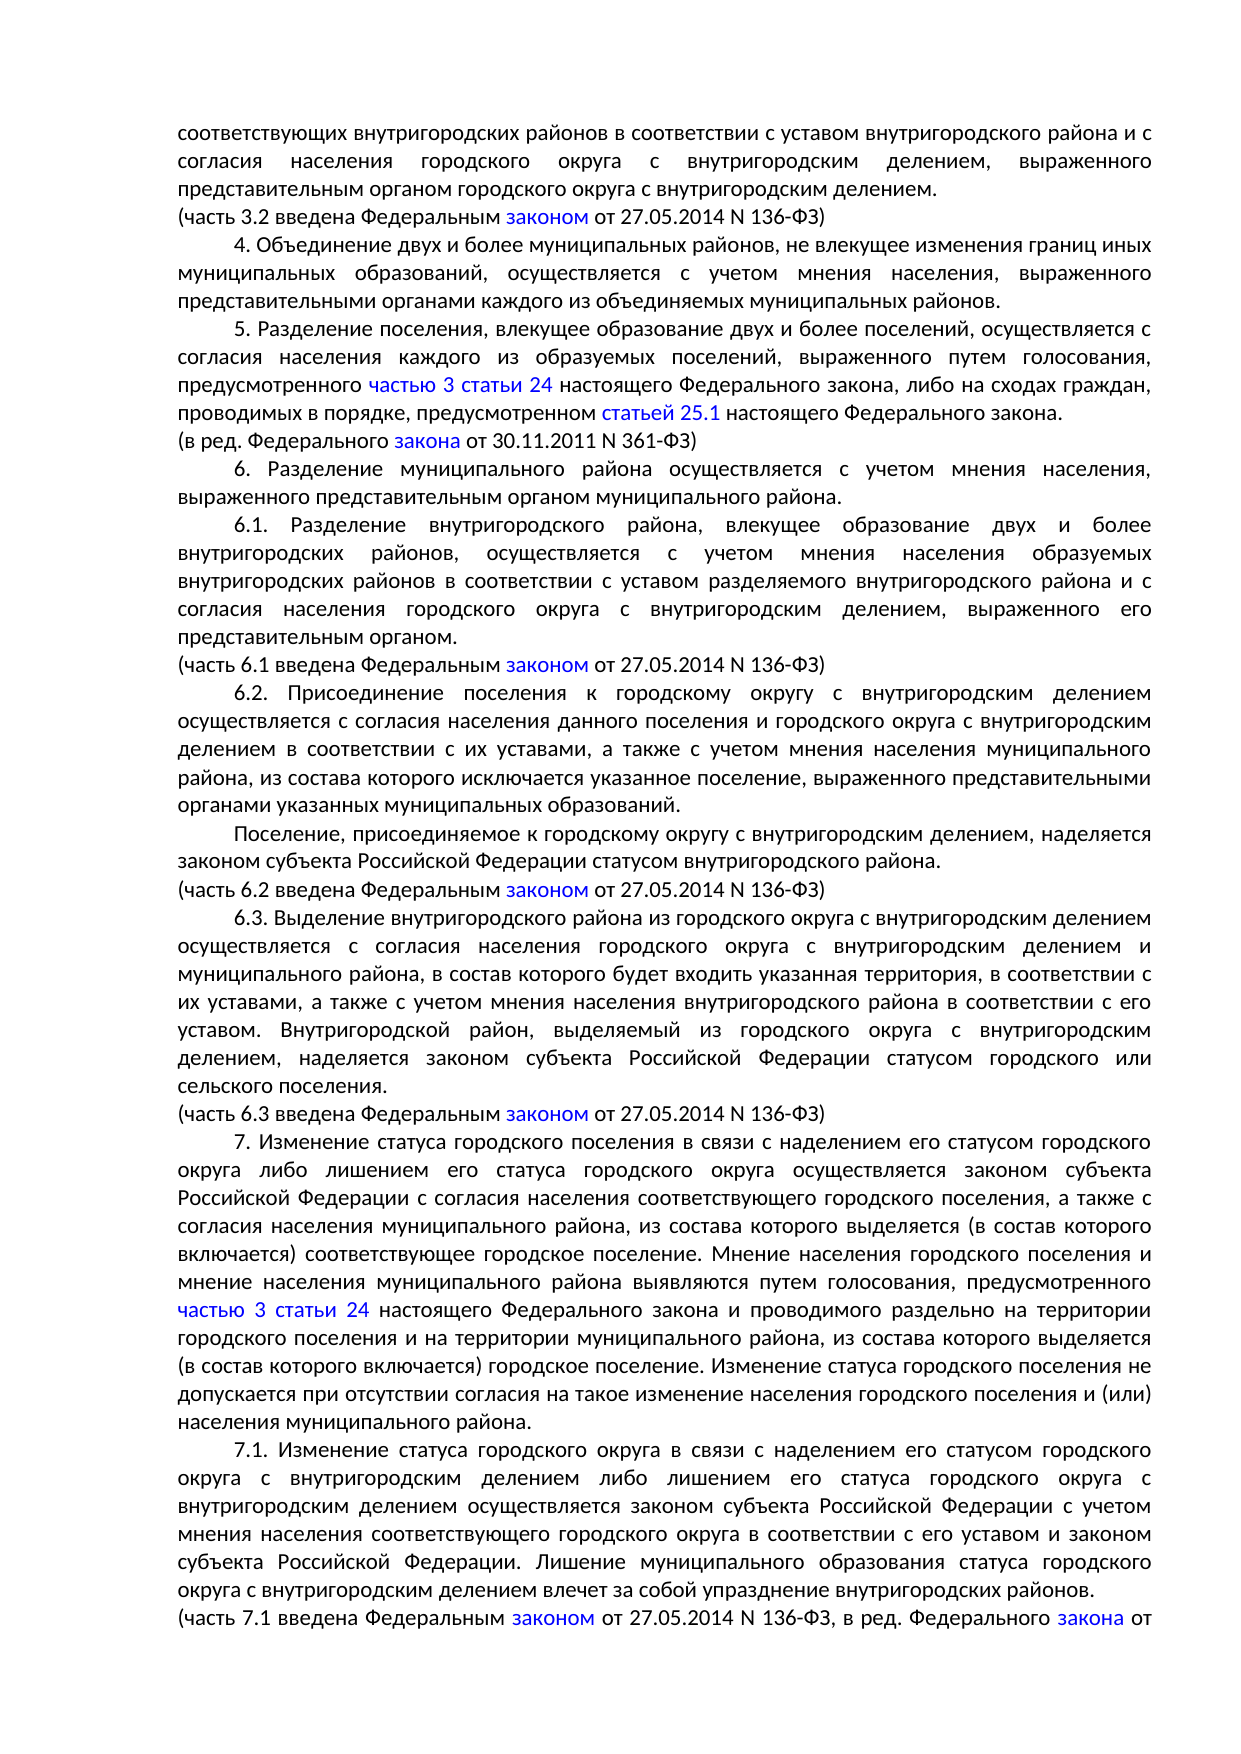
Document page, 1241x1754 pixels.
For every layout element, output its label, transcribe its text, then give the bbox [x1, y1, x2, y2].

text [177, 1603, 1152, 1631]
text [177, 118, 1152, 202]
text 6.1. Разделение внутригородского района, влекущее образование двух и более внутригородских районов, осуществляется с учетом мнения населения образуемых внутригородских районов в соответствии с уставом разделяемого внутригородского района и с согласия населения городского округа с внутригородским делением, выраженного его представительным органом. [177, 510, 1152, 651]
text 4. Объединение двух и более муниципальных районов, не влекущее изменения границ иных муниципальных образований, осуществляется с учетом мнения населения, выраженного представительными органами каждого из объединяемых муниципальных районов. [177, 230, 1152, 314]
text (в ред. Федерального закона от 30.11.2011 N 361-ФЗ) [177, 426, 1152, 454]
text 6.3. Выделение внутригородского района из городского округа с внутригородским делением осуществляется с согласия населения городского округа с внутригородским делением и муниципального района, в состав которого будет входить указанная территория, в соответствии с их уставами, а также с учетом мнения населения внутригородского района в соответствии с его уставом. Внутригородской район, выделяемый из городского округа с внутригородским делением, наделяется законом субъекта Российской Федерации статусом городского или сельского поселения. [177, 903, 1152, 1099]
text (часть 3.2 введена Федеральным законом от 27.05.2014 N 136-ФЗ) [177, 202, 1152, 230]
text (часть 6.2 введена Федеральным законом от 27.05.2014 N 136-ФЗ) [177, 875, 1152, 903]
text 7. Изменение статуса городского поселения в связи с наделением его статусом городского округа либо лишением его статуса городского округа осуществляется законом субъекта Российской Федерации с согласия населения соответствующего городского поселения, а также с согласия населения муниципального района, из состава которого выделяется (в состав которого включается) соответствующее городское поселение. Мнение населения городского поселения и мнение населения муниципального района выявляются путем голосования, предусмотренного частью 3 статьи 24 настоящего Федерального закона и проводимого раздельно на территории городского поселения и на территории муниципального района, из состава которого выделяется (в состав которого включается) городское поселение. Изменение статуса городского поселения не допускается при отсутствии согласия на такое изменение населения городского поселения и (или) населения муниципального района. [177, 1127, 1152, 1435]
text (часть 6.3 введена Федеральным законом от 27.05.2014 N 136-ФЗ) [177, 1099, 1152, 1127]
text 6.2. Присоединение поселения к городскому округу с внутригородским делением осуществляется с согласия населения данного поселения и городского округа с внутригородским делением в соответствии с их уставами, а также с учетом мнения населения муниципального района, из состава которого исключается указанное поселение, выраженного представительными органами указанных муниципальных образований. [177, 678, 1152, 819]
text 7.1. Изменение статуса городского округа в связи с наделением его статусом городского округа с внутригородским делением либо лишением его статуса городского округа с внутригородским делением осуществляется законом субъекта Российской Федерации с учетом мнения населения соответствующего городского округа в соответствии с его уставом и законом субъекта Российской Федерации. Лишение муниципального образования статуса городского округа с внутригородским делением влечет за собой упразднение внутригородских районов. [177, 1435, 1152, 1603]
text 6. Разделение муниципального района осуществляется с учетом мнения населения, выраженного представительным органом муниципального района. [177, 454, 1152, 510]
text Поселение, присоединяемое к городскому округу с внутригородским делением, наделяется законом субъекта Российской Федерации статусом внутригородского района. [177, 819, 1152, 875]
text 5. Разделение поселения, влекущее образование двух и более поселений, осуществляется с согласия населения каждого из образуемых поселений, выраженного путем голосования, предусмотренного частью 3 статьи 24 настоящего Федерального закона, либо на сходах граждан, проводимых в порядке, предусмотренном статьей 25.1 настоящего Федерального закона. [177, 314, 1152, 426]
text (часть 6.1 введена Федеральным законом от 27.05.2014 N 136-ФЗ) [177, 651, 1152, 678]
